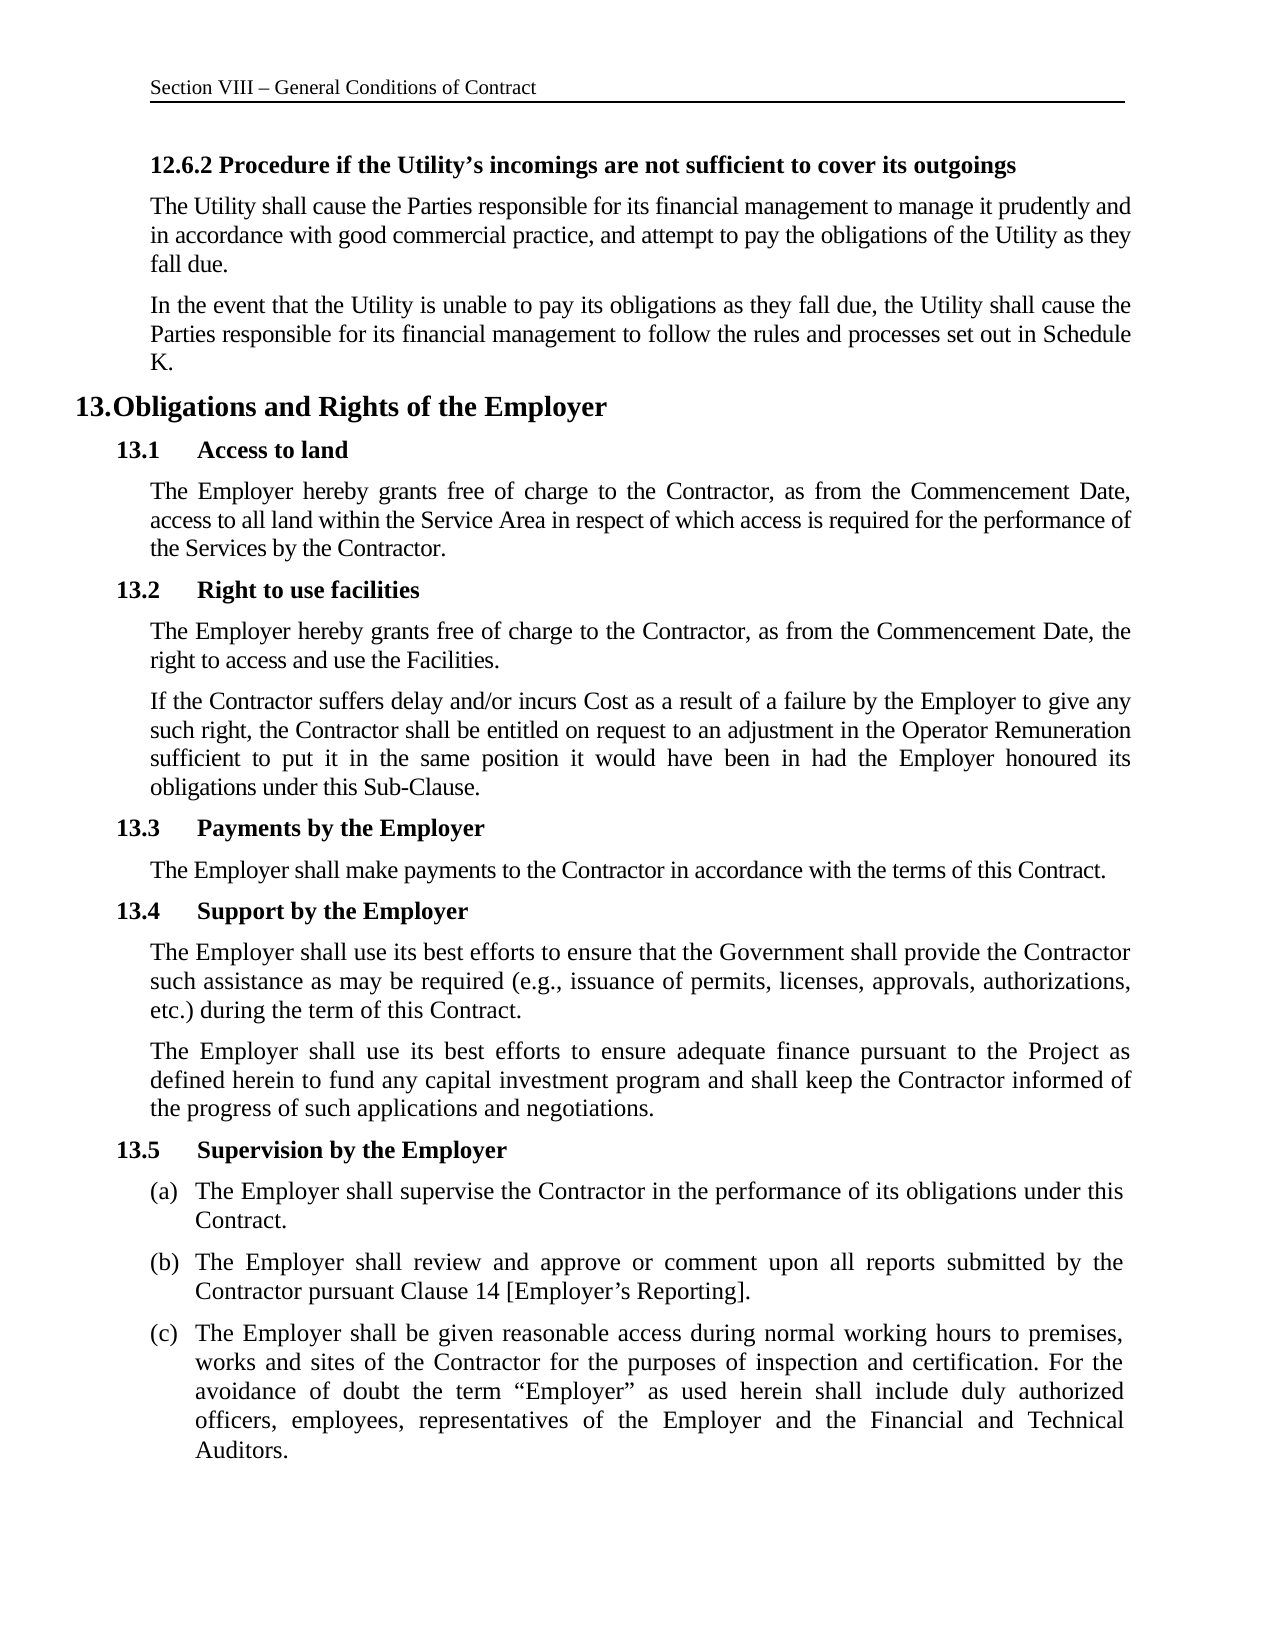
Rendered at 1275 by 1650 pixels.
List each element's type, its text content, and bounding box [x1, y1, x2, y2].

subtitle Payments by the Employer [116, 813, 1125, 842]
list The Employer shall review and approve or comment upon all reports submitted by the Contractor pursuant Clause 14 [Employer’s Reporting]. [150, 1247, 1125, 1305]
subtitle 12.6.2 Procedure if the Utility’s incomings are not sufficient to cover its outgoings [150, 150, 1125, 179]
subtitle Obligations and Rights of the Employer [75, 389, 1125, 422]
text In the event that the Utility is unable to pay its obligations as they fall due, the Utility shall cause the Parties responsible for its financial management to follow the rules and processes set out in Schedule K. [150, 290, 1132, 376]
text The Employer hereby grants free of charge to the Contractor, as from the Commencement Date, access to all land within the Service Area in respect of which access is required for the performance of the Services by the Contractor. [150, 476, 1132, 562]
text The Employer shall make payments to the Contractor in accordance with the terms of this Contract. [150, 855, 1132, 883]
list The Employer shall use its best efforts to ensure adequate finance pursuant to the Project as defined herein to fund any capital investment program and shall keep the Contractor informed of the progress of such applications and negotiations. [150, 1036, 1132, 1122]
text If the Contractor suffers delay and/or incurs Cost as a result of a failure by the Employer to give any such right, the Contractor shall be entitled on request to an adjustment in the Operator Remuneration sufficient to put it in the same position it would have been in had the Employer honoured its obligations under this Sub-Clause. [150, 686, 1132, 801]
subtitle Right to use facilities [116, 575, 1125, 603]
subtitle Supervision by the Employer [116, 1135, 1125, 1163]
text The Utility shall cause the Parties responsible for its financial management to manage it prudently and in accordance with good commercial practice, and attempt to pay the obligations of the Utility as they fall due. [150, 191, 1132, 277]
list The Employer shall supervise the Contractor in the performance of its obligations under this Contract. [150, 1176, 1125, 1234]
subtitle Access to land [116, 435, 1125, 463]
text The Employer hereby grants free of charge to the Contractor, as from the Commencement Date, the right to access and use the Facilities. [150, 616, 1132, 673]
subtitle Support by the Employer [116, 896, 1125, 925]
list The Employer shall be given reasonable access during normal working hours to premises, works and sites of the Contractor for the purposes of inspection and certification. For the avoidance of doubt the term “Employer” as used herein shall include duly authorized officers, employees, representatives of the Employer and the Financial and Technical Auditors. [150, 1318, 1125, 1463]
list The Employer shall use its best efforts to ensure that the Government shall provide the Contractor such assistance as may be required (e.g., issuance of permits, licenses, approvals, authorizations, etc.) during the term of this Contract. [150, 937, 1132, 1023]
